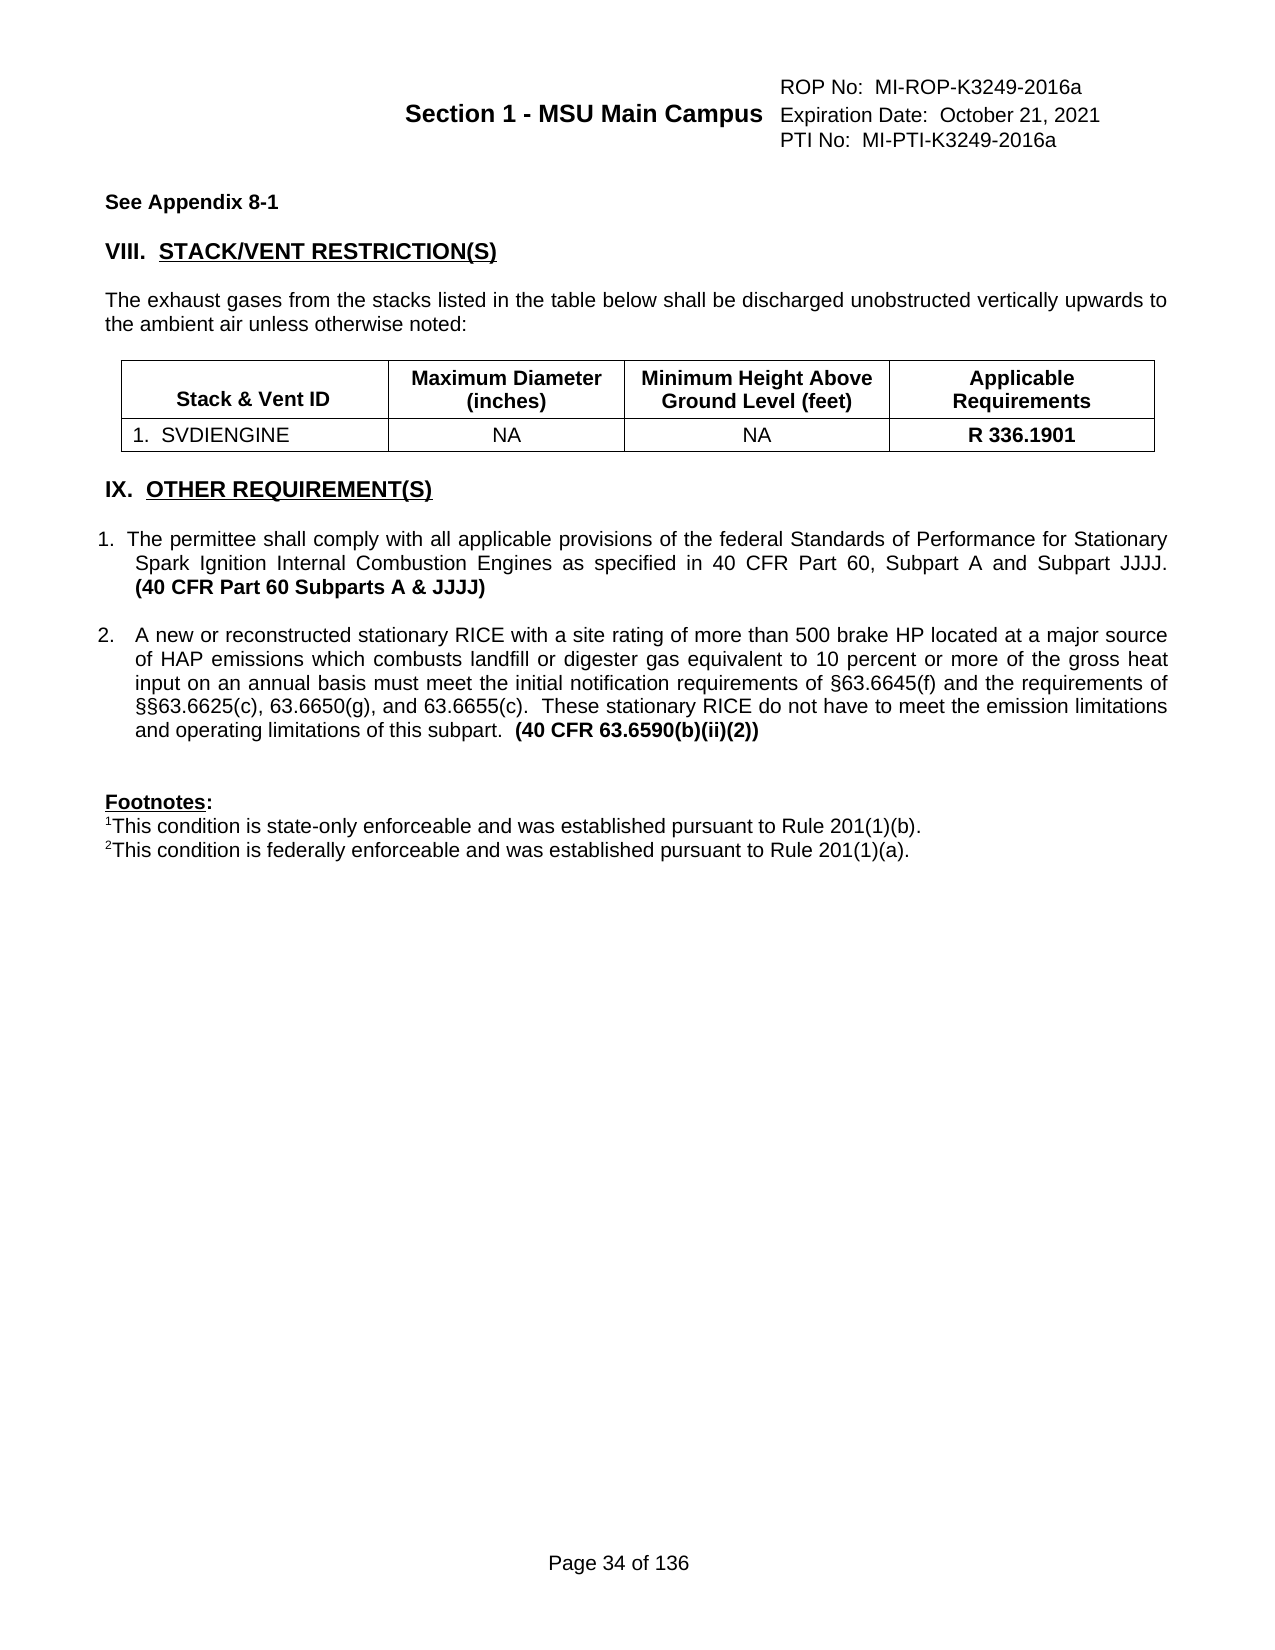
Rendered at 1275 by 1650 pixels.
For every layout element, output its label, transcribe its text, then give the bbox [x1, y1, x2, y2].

table_cell NA [389, 419, 624, 451]
text VIII. STACK/VENT RESTRICTION(S) [105, 238, 1170, 264]
text Footnotes: [105, 790, 1170, 814]
text 2This condition is federally enforceable and was established pursuant to Rule 201(1)(a). [105, 838, 1170, 862]
text 2. A new or reconstructed stationary RICE with a site rating of more than 500 brake HP located at a major source of HAP emissions which combusts landfill or digester gas equivalent to 10 percent or more of the gross heat input on an annual basis must meet the initial notification requirements of §63.6645(f) and the requirements of §§63.6625(c), 63.6650(g), and 63.6655(c). These stationary RICE do not have to meet the emission limitations and operating limitations of this subpart. (40 CFR 63.6590(b)(ii)(2)) [97, 622, 1170, 742]
table_header Minimum Height Above Ground Level (feet) [625, 361, 889, 417]
table_header Maximum Diameter (inches) [389, 361, 624, 417]
table_header Stack & Vent ID [122, 361, 388, 417]
text The exhaust gases from the stacks listed in the table below shall be discharged unobstructed vertically upwards to the ambient air unless otherwise noted: [105, 288, 1170, 336]
text 1. The permittee shall comply with all applicable provisions of the federal Standards of Performance for Stationary Spark Ignition Internal Combustion Engines as specified in 40 CFR Part 60, Subpart A and Subpart JJJJ. (40 CFR Part 60 Subparts A & JJJJ) [97, 527, 1170, 598]
table_cell NA [625, 419, 889, 451]
text See Appendix 8-1 [105, 190, 1170, 214]
table_header Applicable Requirements [890, 361, 1154, 417]
table_cell R 336.1901 [890, 419, 1154, 451]
text 1This condition is state-only enforceable and was established pursuant to Rule 201(1)(b). [105, 814, 1170, 838]
text IX. OTHER REQUIREMENT(S) [105, 476, 1170, 503]
table_cell 1. SVDIENGINE [122, 419, 388, 451]
